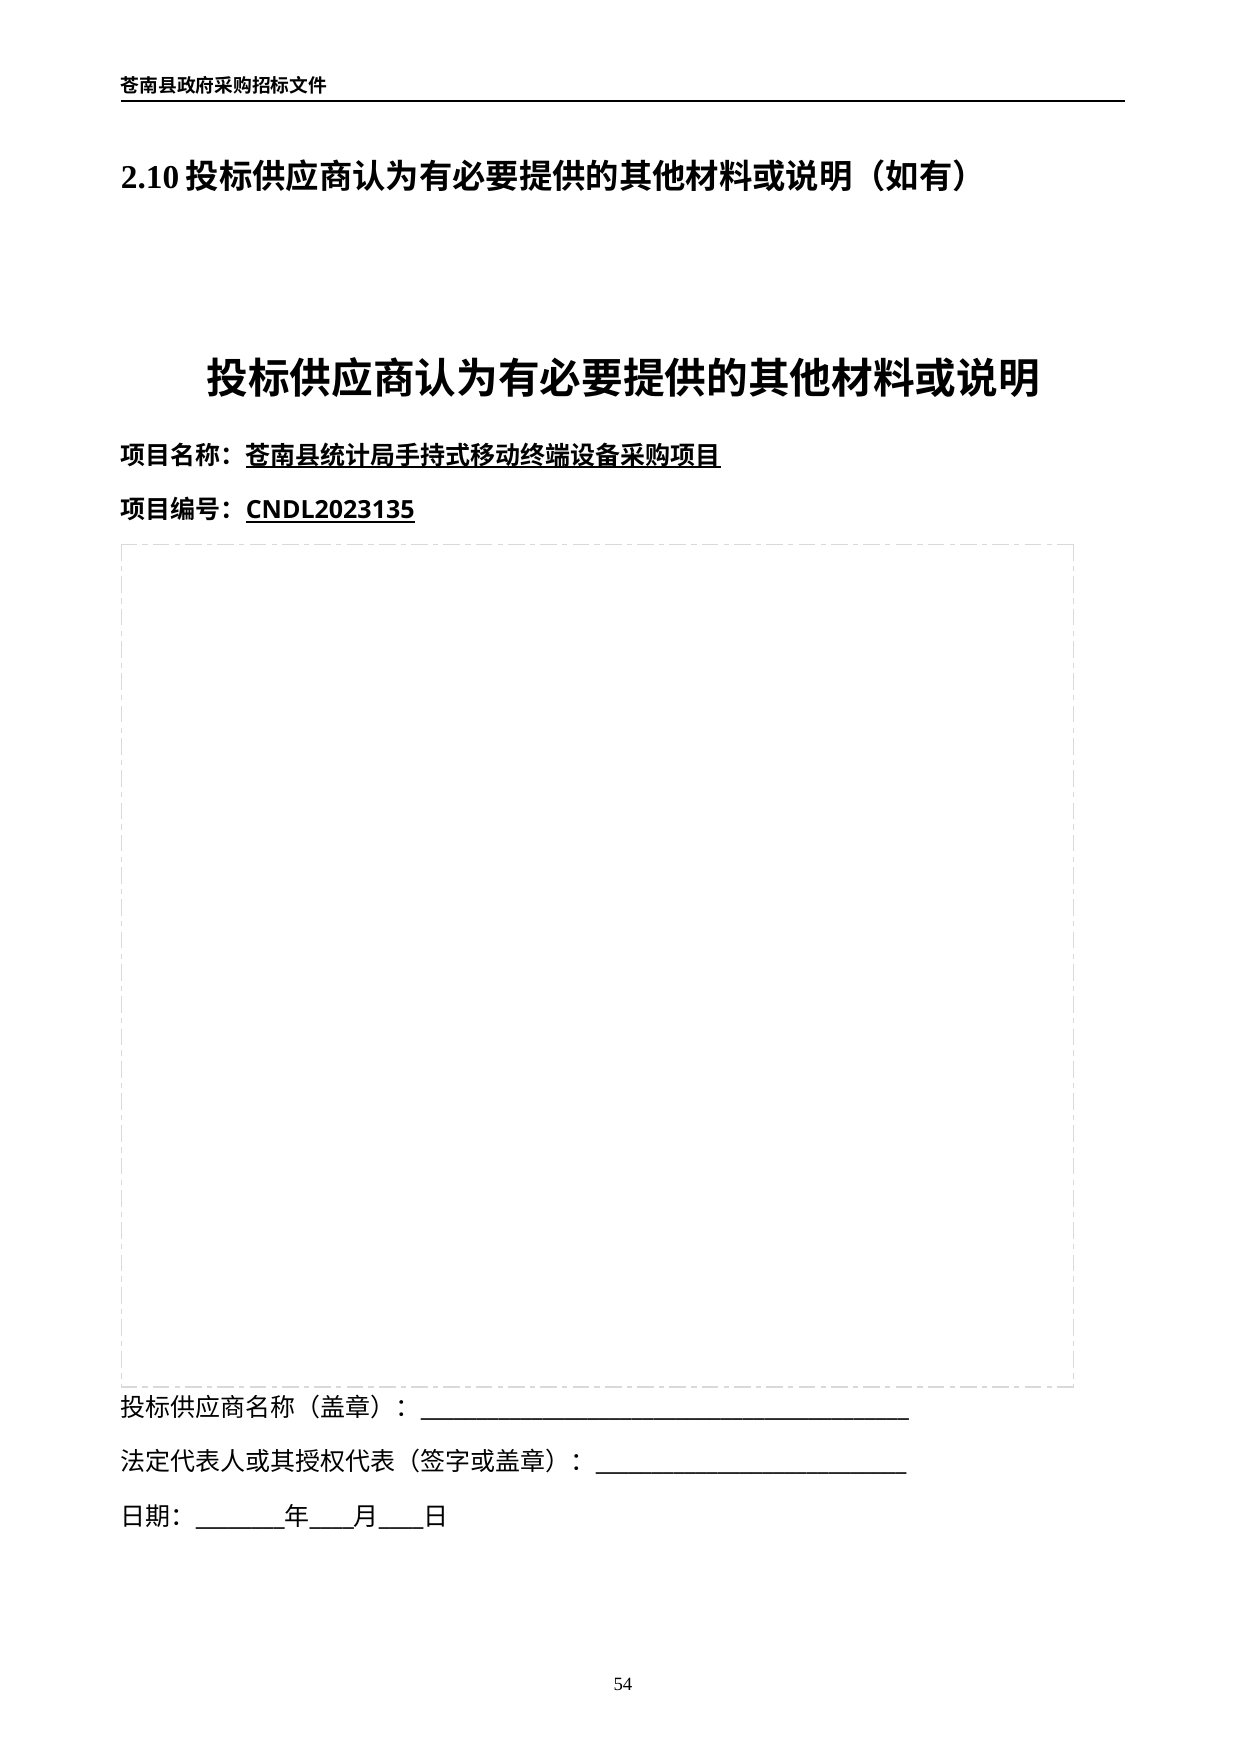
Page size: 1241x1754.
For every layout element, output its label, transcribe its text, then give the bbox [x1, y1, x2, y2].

text 投标供应商认为有必要提供的其他材料或说明 [121, 345, 1125, 405]
text 投标供应商名称（盖章）：____________________________________________ [121, 1387, 1125, 1424]
table_header [121, 544, 1074, 1386]
text 项目名称：苍南县统计局手持式移动终端设备采购项目 [121, 435, 1125, 472]
text 项目编号：CNDL2023135 [121, 490, 1125, 526]
text 日期：________年____月____日 [121, 1496, 1125, 1532]
text 法定代表人或其授权代表（签字或盖章）：____________________________ [121, 1442, 1125, 1478]
subtitle 2.10投标供应商认为有必要提供的其他材料或说明（如有） [121, 150, 1125, 198]
